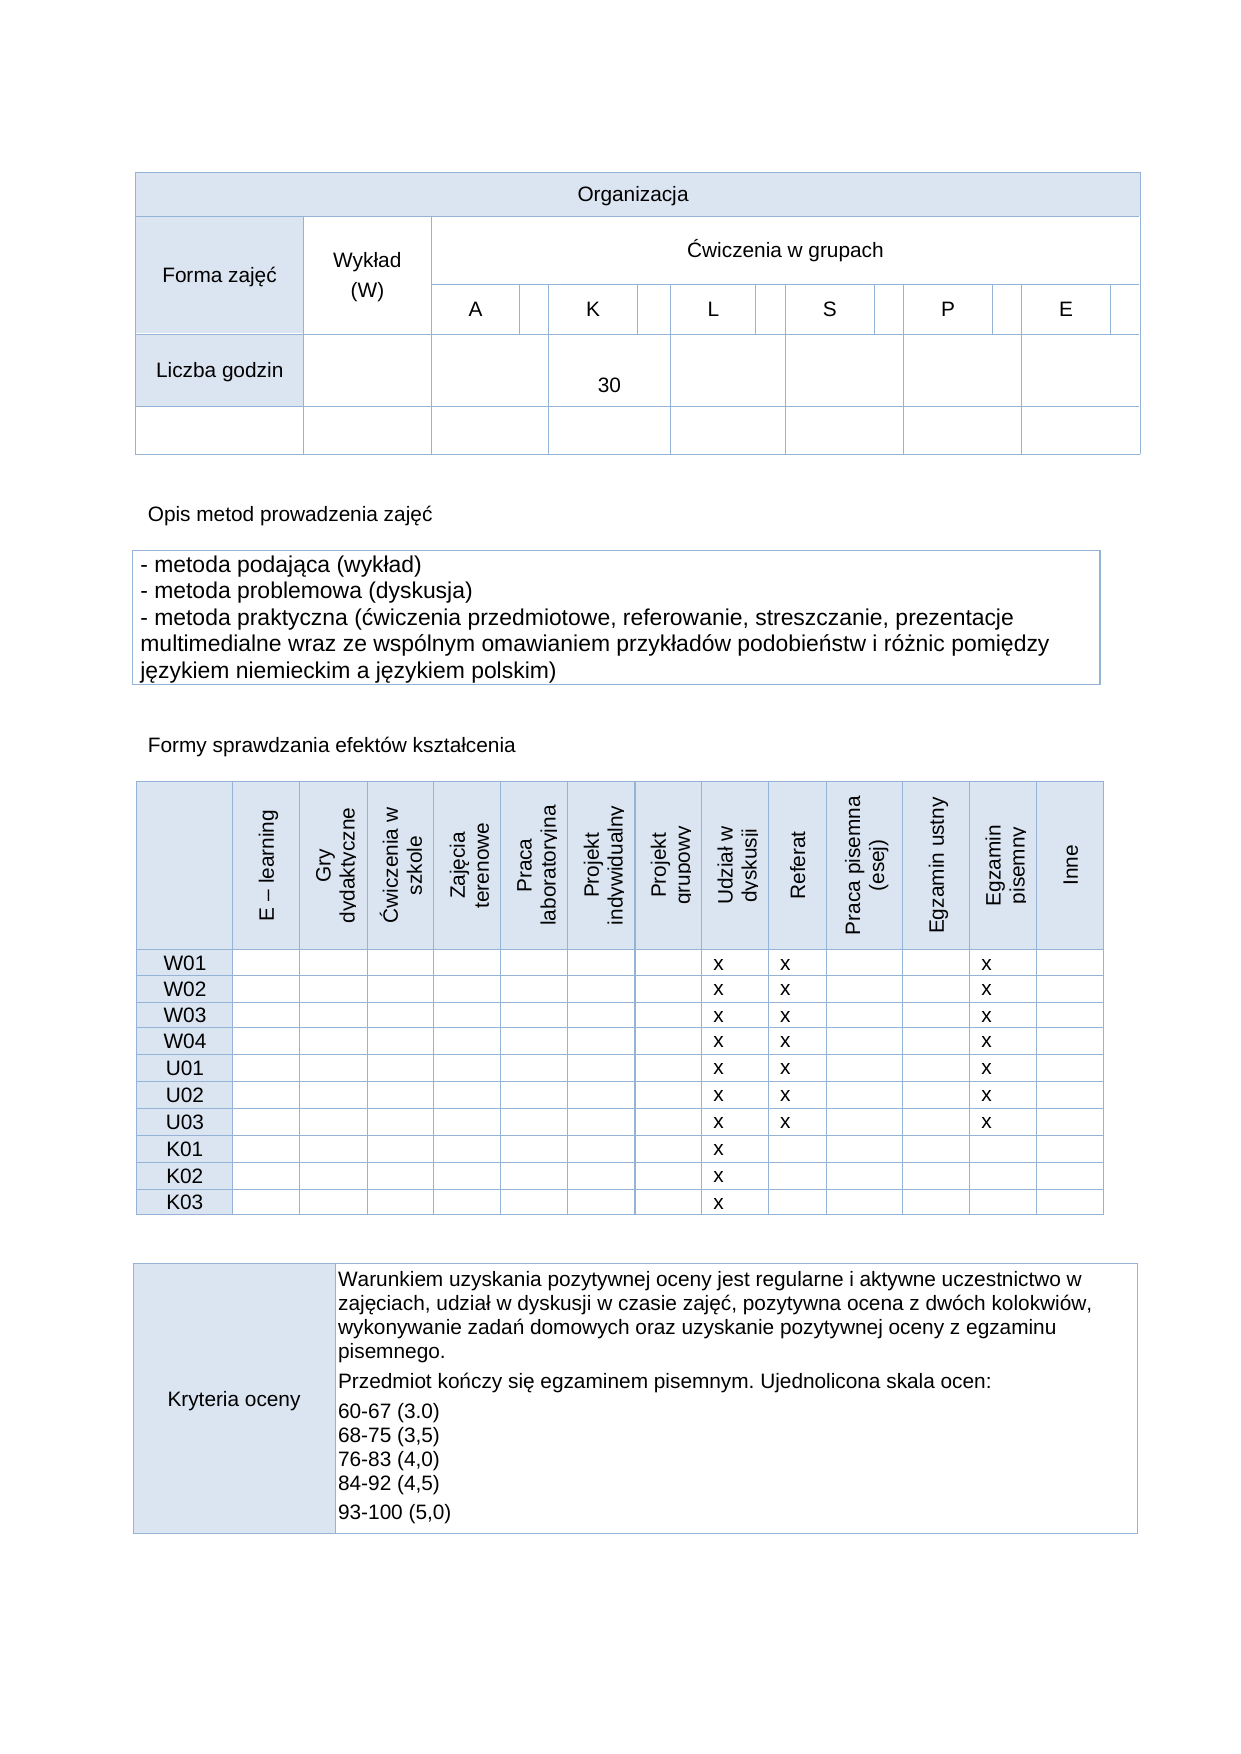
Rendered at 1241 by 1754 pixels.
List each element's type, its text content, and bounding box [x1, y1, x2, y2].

table_cell [636, 1003, 701, 1027]
table_header Organizacja [136, 173, 1140, 216]
table_cell [875, 285, 903, 333]
table_cell x [702, 1136, 768, 1162]
table_cell x [769, 1082, 826, 1108]
table_cell x [702, 1003, 768, 1027]
table_cell [636, 1082, 701, 1108]
table_cell [827, 1163, 902, 1189]
table_cell [233, 1190, 299, 1214]
table_cell [233, 1082, 299, 1108]
table_cell [903, 1055, 969, 1081]
text Opis metod prowadzenia zajęć [148, 502, 1093, 526]
table_cell [1037, 1028, 1103, 1054]
table_cell x [702, 1082, 768, 1108]
table_cell [300, 950, 367, 975]
table_cell [827, 1190, 902, 1214]
table_cell [434, 1163, 500, 1189]
table_cell K03 [137, 1190, 232, 1214]
table_cell 30 [549, 335, 670, 406]
table_cell [568, 1109, 634, 1135]
table_cell [827, 1055, 902, 1081]
table_cell [434, 950, 500, 975]
table_cell [300, 976, 367, 1002]
table_cell [368, 1163, 433, 1189]
table_cell [636, 976, 701, 1002]
table_cell W04 [137, 1028, 232, 1054]
table_cell [501, 1082, 567, 1108]
table_cell [904, 335, 1021, 406]
table_cell [432, 335, 548, 406]
table_cell [904, 407, 1021, 454]
table_cell [368, 1082, 433, 1108]
table_cell [300, 1082, 367, 1108]
table_header Gry dydaktyczne [300, 782, 367, 949]
table_cell U01 [137, 1055, 232, 1081]
table_cell [756, 285, 785, 333]
table_cell x [702, 1163, 768, 1189]
table_cell [827, 1082, 902, 1108]
table_cell [769, 1136, 826, 1162]
table_header Zajęcia terenowe [434, 782, 500, 949]
table_header Praca pisemna (esej) [827, 782, 902, 949]
table_header Projekt indywidualny [568, 782, 634, 949]
table_cell L [671, 285, 755, 333]
table_cell [903, 1136, 969, 1162]
table_cell [300, 1109, 367, 1135]
table_header Kryteria oceny [134, 1264, 335, 1533]
table_cell [903, 1003, 969, 1027]
table_cell x [769, 1055, 826, 1081]
table_cell [1022, 334, 1140, 406]
table_cell [993, 285, 1021, 333]
table_cell Ćwiczenia w grupach [432, 216, 1140, 284]
table_cell K02 [137, 1163, 232, 1189]
table_cell [304, 407, 431, 454]
table_cell [827, 1028, 902, 1054]
table_cell [636, 1055, 701, 1081]
table_cell [827, 1136, 902, 1162]
table_cell [136, 407, 303, 454]
table_cell [1037, 1190, 1103, 1214]
table_cell [368, 1190, 433, 1214]
table_cell [636, 1136, 701, 1162]
table_cell [300, 1003, 367, 1027]
table_cell [1037, 950, 1103, 975]
table_cell [233, 1163, 299, 1189]
table_cell [1037, 1109, 1103, 1135]
table_header - metoda podająca (wykład) - metoda problemowa (dyskusja) - metoda praktyczna (ćwiczenia przedmiotowe, referowanie, streszczanie, prezentacje multimedialne wraz ze wspólnym omawianiem przykładów podobieństw i różnic pomiędzy językiem niemieckim a językiem polskim) [133, 551, 1099, 684]
table_cell [501, 1055, 567, 1081]
table_cell W01 [137, 950, 232, 975]
table_cell [368, 950, 433, 975]
table_header [137, 782, 232, 949]
table_header Inne [1037, 782, 1103, 949]
table_cell x [702, 1109, 768, 1135]
table_cell [636, 1028, 701, 1054]
table_header Egzamin pisemny [970, 782, 1036, 949]
table_cell [1037, 1136, 1103, 1162]
table_cell [970, 1136, 1036, 1162]
table_cell x [970, 1082, 1036, 1108]
table_cell [233, 1109, 299, 1135]
table_cell [368, 1003, 433, 1027]
table_cell x [970, 1003, 1036, 1027]
table_cell K [549, 285, 637, 333]
table_header Ćwiczenia w szkole [368, 782, 433, 949]
table_cell x [702, 976, 768, 1002]
table_cell [233, 1055, 299, 1081]
table_header Warunkiem uzyskania pozytywnej oceny jest regularne i aktywne uczestnictwo w zajęciach, udział w dyskusji w czasie zajęć, pozytywna ocena z dwóch kolokwiów, wykonywanie zadań domowych oraz uzyskanie pozytywnej oceny z egzaminu pisemnego. Przedmiot kończy się egzaminem pisemnym. Ujednolicona skala ocen: 60-67 (3.0) 68-75 (3,5) 76-83 (4,0) 84-92 (4,5) 93-100 (5,0) [336, 1264, 1137, 1533]
table_cell [549, 407, 670, 454]
table_cell [501, 976, 567, 1002]
table_cell [501, 1003, 567, 1027]
table_cell x [702, 1190, 768, 1214]
table_cell x [702, 950, 768, 975]
table_cell [903, 1028, 969, 1054]
table_cell x [970, 1028, 1036, 1054]
table_cell x [970, 1109, 1036, 1135]
table_cell [903, 1082, 969, 1108]
table_cell [434, 1055, 500, 1081]
table_cell x [769, 976, 826, 1002]
table_cell [769, 1163, 826, 1189]
table_cell x [702, 1028, 768, 1054]
table_cell [636, 1190, 701, 1214]
table_cell [1037, 1082, 1103, 1108]
table_cell [568, 1136, 634, 1162]
table_cell x [970, 976, 1036, 1002]
table_cell [233, 1003, 299, 1027]
table_cell [1037, 1163, 1103, 1189]
table_cell [368, 1109, 433, 1135]
table_cell [568, 950, 634, 975]
table_cell W02 [137, 976, 232, 1002]
table_cell [638, 285, 670, 333]
table_cell [568, 1190, 634, 1214]
table_cell [1111, 284, 1140, 333]
text Formy sprawdzania efektów kształcenia [148, 733, 1093, 757]
table_cell [501, 1136, 567, 1162]
table_cell [903, 976, 969, 1002]
table_cell [769, 1190, 826, 1214]
table_cell [300, 1028, 367, 1054]
table_header Egzamin ustny [903, 782, 969, 949]
table_cell [368, 1136, 433, 1162]
table_cell [568, 1028, 634, 1054]
table_cell [233, 1028, 299, 1054]
table_cell [501, 1109, 567, 1135]
table_cell [827, 1003, 902, 1027]
table_cell [233, 950, 299, 975]
table_cell W03 [137, 1003, 232, 1027]
table_header E – learning [233, 782, 299, 949]
table_cell [671, 407, 785, 454]
table_cell [434, 1082, 500, 1108]
table_cell [300, 1190, 367, 1214]
table_cell [970, 1163, 1036, 1189]
table_cell K01 [137, 1136, 232, 1162]
table_cell A [432, 285, 519, 333]
table_cell [970, 1190, 1036, 1214]
table_cell U03 [137, 1109, 232, 1135]
table_cell [1037, 1055, 1103, 1081]
table_cell [434, 1028, 500, 1054]
table_cell [501, 1028, 567, 1054]
table_header Praca laboratoryjna [501, 782, 567, 949]
table_cell [520, 285, 548, 333]
table_cell U02 [137, 1082, 232, 1108]
table_cell [671, 335, 785, 406]
table_cell [786, 335, 903, 406]
table_cell x [769, 950, 826, 975]
table_cell Wykład (W) [304, 217, 431, 333]
table_cell [233, 976, 299, 1002]
table_cell [568, 976, 634, 1002]
table_cell [1022, 406, 1140, 454]
table_cell E [1022, 285, 1110, 333]
table_cell [434, 1136, 500, 1162]
table_cell [827, 950, 902, 975]
table_cell [827, 1109, 902, 1135]
table_cell [434, 976, 500, 1002]
table_cell Forma zajęć [136, 217, 303, 333]
table_cell [501, 1163, 567, 1189]
table_cell [903, 1163, 969, 1189]
table_cell [1037, 976, 1103, 1002]
table_cell [568, 1082, 634, 1108]
table_cell Liczba godzin [136, 335, 303, 406]
table_header Referat [769, 782, 826, 949]
table_header Projekt grupowy [636, 782, 701, 949]
table_cell [501, 950, 567, 975]
table_cell [300, 1136, 367, 1162]
table_cell [432, 407, 548, 454]
table_cell [903, 1109, 969, 1135]
table_cell [636, 1163, 701, 1189]
table_cell [501, 1190, 567, 1214]
table_cell P [904, 285, 992, 333]
table_cell [636, 1109, 701, 1135]
table_cell x [702, 1055, 768, 1081]
table_cell [368, 1028, 433, 1054]
table_cell [300, 1055, 367, 1081]
table_cell [368, 1055, 433, 1081]
table_cell [827, 976, 902, 1002]
table_cell [636, 950, 701, 975]
table_cell [434, 1190, 500, 1214]
table_cell [1037, 1003, 1103, 1027]
table_cell x [769, 1028, 826, 1054]
table_cell [786, 407, 903, 454]
table_cell x [769, 1109, 826, 1135]
table_cell [568, 1163, 634, 1189]
table_cell [300, 1163, 367, 1189]
table_cell [568, 1055, 634, 1081]
table_cell [434, 1003, 500, 1027]
table_cell [903, 1190, 969, 1214]
table_header Udział w dyskusji [702, 782, 768, 949]
table_cell [304, 335, 431, 406]
table_cell [434, 1109, 500, 1135]
table_cell x [769, 1003, 826, 1027]
table_cell [568, 1003, 634, 1027]
table_cell [903, 950, 969, 975]
table_cell [233, 1136, 299, 1162]
table_cell S [786, 285, 874, 333]
table_cell [368, 976, 433, 1002]
table_cell x [970, 1055, 1036, 1081]
table_cell x [970, 950, 1036, 975]
